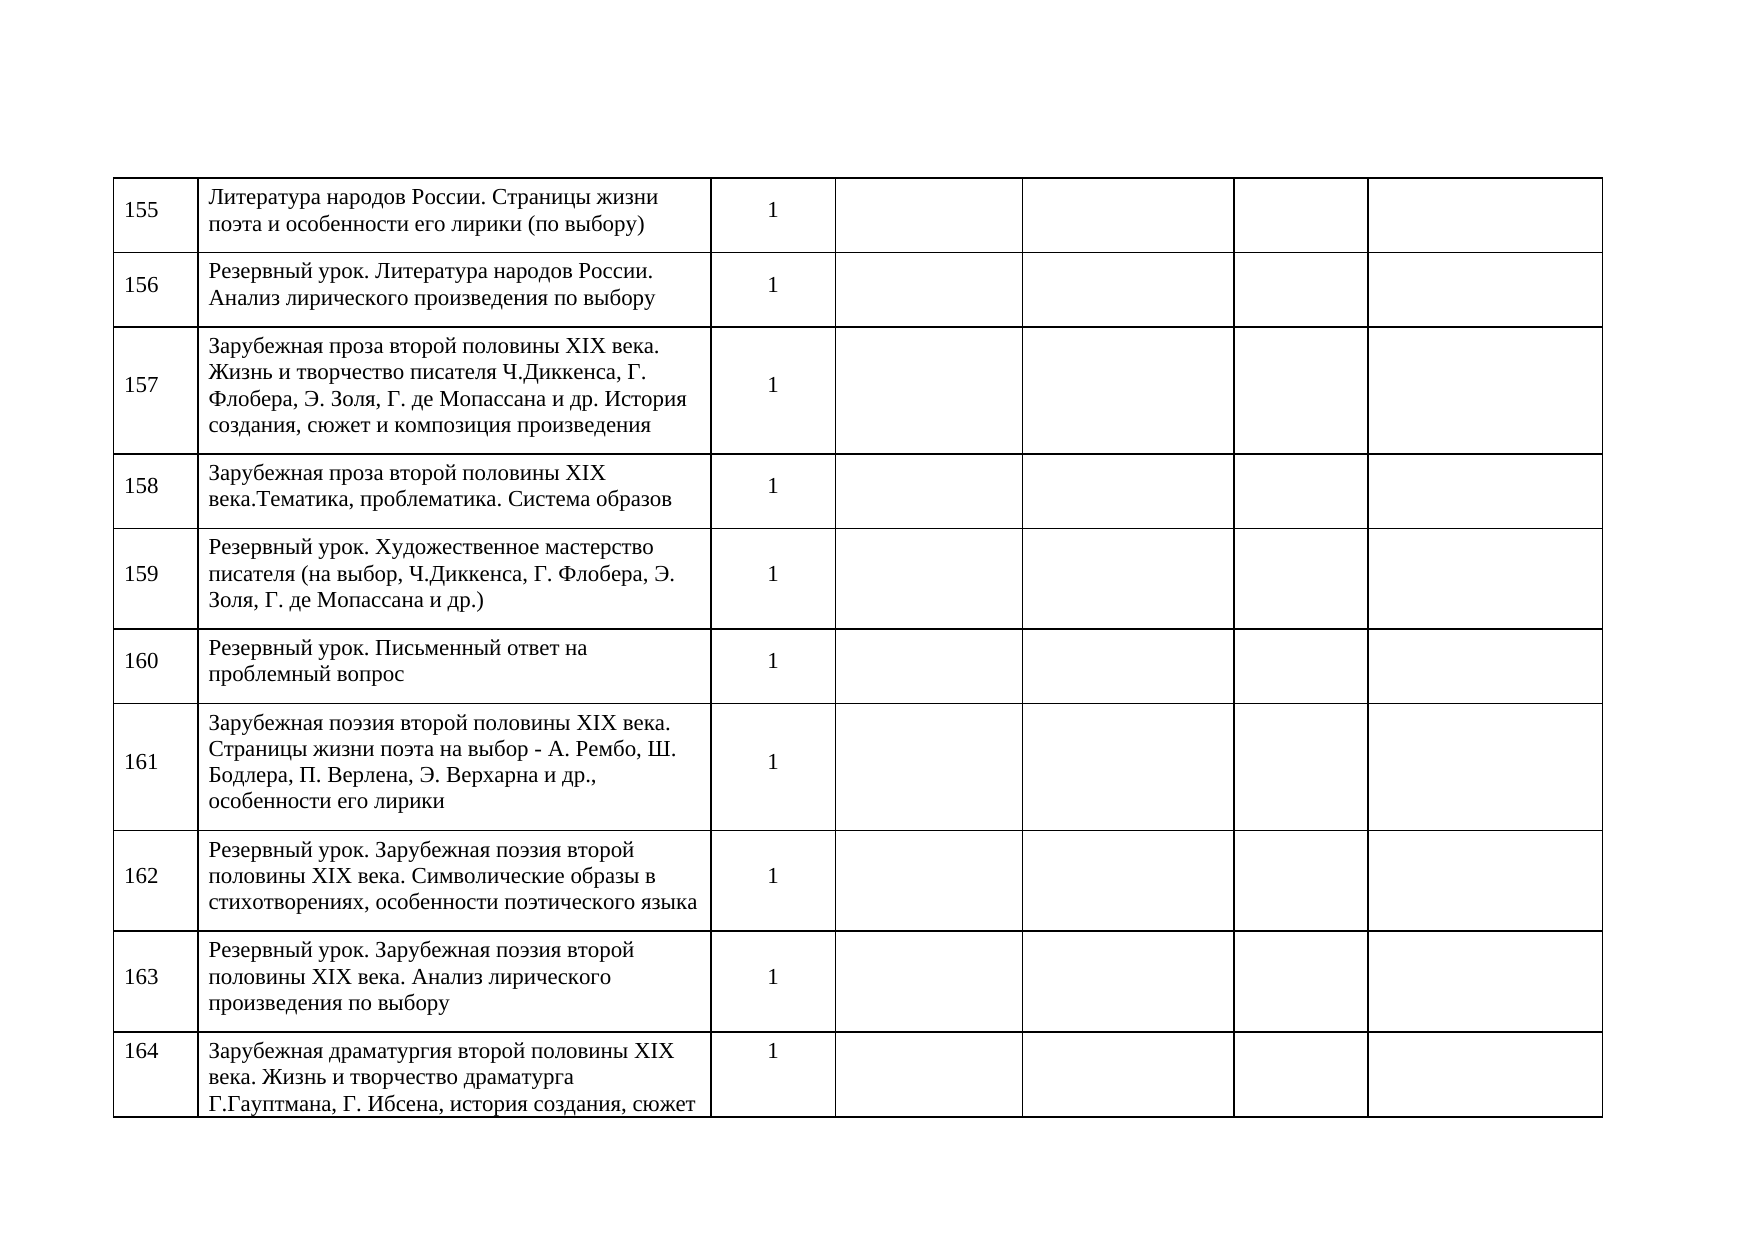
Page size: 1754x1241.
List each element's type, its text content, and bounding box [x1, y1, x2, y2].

table_cell Резервный урок. Художественное мастерство писателя (на выбор, Ч.Диккенса, Г. Флобера, Э. Золя, Г. де Мопассана и др.) [199, 529, 710, 628]
table_cell [836, 253, 1022, 326]
table_cell [836, 630, 1022, 702]
table_cell Литература народов России. Страницы жизни поэта и особенности его лирики (по выбору) [199, 179, 710, 252]
table_cell 1 [712, 831, 835, 930]
table_cell Зарубежная проза второй половины XIX века.Тематика, проблематика. Система образов [199, 455, 710, 527]
table_cell Зарубежная поэзия второй половины XIX века. Страницы жизни поэта на выбор - А. Рембо, Ш. Бодлера, П. Верлена, Э. Верхарна и др., особенности его лирики [199, 704, 710, 829]
table_cell 1 [712, 932, 835, 1031]
table_cell 157 [114, 328, 197, 453]
table_cell [836, 179, 1022, 252]
table_cell [1369, 455, 1602, 527]
table_cell [1023, 630, 1233, 702]
table_cell [1235, 1033, 1367, 1116]
table_cell Зарубежная проза второй половины XIX века. Жизнь и творчество писателя Ч.Диккенса, Г. Флобера, Э. Золя, Г. де Мопассана и др. История создания, сюжет и композиция произведения [199, 328, 710, 453]
table_cell [1369, 253, 1602, 326]
table_cell Резервный урок. Зарубежная поэзия второй половины XIX века. Анализ лирического произведения по выбору [199, 932, 710, 1031]
table_cell [1023, 831, 1233, 930]
table_cell [1369, 529, 1602, 628]
table_cell 1 [712, 630, 835, 702]
table_cell 159 [114, 529, 197, 628]
table_cell [836, 529, 1022, 628]
table_cell 1 [712, 455, 835, 527]
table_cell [199, 1033, 710, 1116]
table_cell [1369, 630, 1602, 702]
table_cell 162 [114, 831, 197, 930]
table_cell [1369, 328, 1602, 453]
table_cell 1 [712, 179, 835, 252]
table_cell [1235, 179, 1367, 252]
table_cell [1369, 1033, 1602, 1116]
table_cell Резервный урок. Письменный ответ на проблемный вопрос [199, 630, 710, 702]
table_cell 160 [114, 630, 197, 702]
table_cell [1023, 932, 1233, 1031]
table_cell 161 [114, 704, 197, 829]
table_cell [1023, 704, 1233, 829]
table_cell 158 [114, 455, 197, 527]
table_cell 156 [114, 253, 197, 326]
table_cell Резервный урок. Зарубежная поэзия второй половины XIX века. Символические образы в стихотворениях, особенности поэтического языка [199, 831, 710, 930]
table_cell [836, 328, 1022, 453]
table_cell Резервный урок. Литература народов России. Анализ лирического произведения по выбору [199, 253, 710, 326]
table_cell [1023, 1033, 1233, 1116]
table_cell [836, 1033, 1022, 1116]
table_cell [836, 831, 1022, 930]
table_cell [1369, 831, 1602, 930]
table_cell [1369, 932, 1602, 1031]
table_cell 1 [712, 704, 835, 829]
table_cell 1 [712, 529, 835, 628]
table_cell 1 [712, 1033, 835, 1116]
table_cell 1 [712, 328, 835, 453]
table_cell [836, 455, 1022, 527]
table_cell [1235, 932, 1367, 1031]
table_cell 155 [114, 179, 197, 252]
table_cell [1235, 455, 1367, 527]
table_cell [836, 932, 1022, 1031]
table_cell [1235, 630, 1367, 702]
table_cell [1235, 253, 1367, 326]
table_cell 163 [114, 932, 197, 1031]
table_cell [1235, 328, 1367, 453]
table_cell [1369, 704, 1602, 829]
table_cell [1369, 179, 1602, 252]
table_cell [1023, 328, 1233, 453]
table_cell 1 [712, 253, 835, 326]
table_cell [1023, 455, 1233, 527]
table_cell [836, 704, 1022, 829]
table_cell [1235, 831, 1367, 930]
table_cell [1023, 529, 1233, 628]
table_cell [1023, 253, 1233, 326]
table_cell [1235, 529, 1367, 628]
table_cell 164 [114, 1033, 197, 1116]
table_cell [1023, 179, 1233, 252]
table_cell [1235, 704, 1367, 829]
